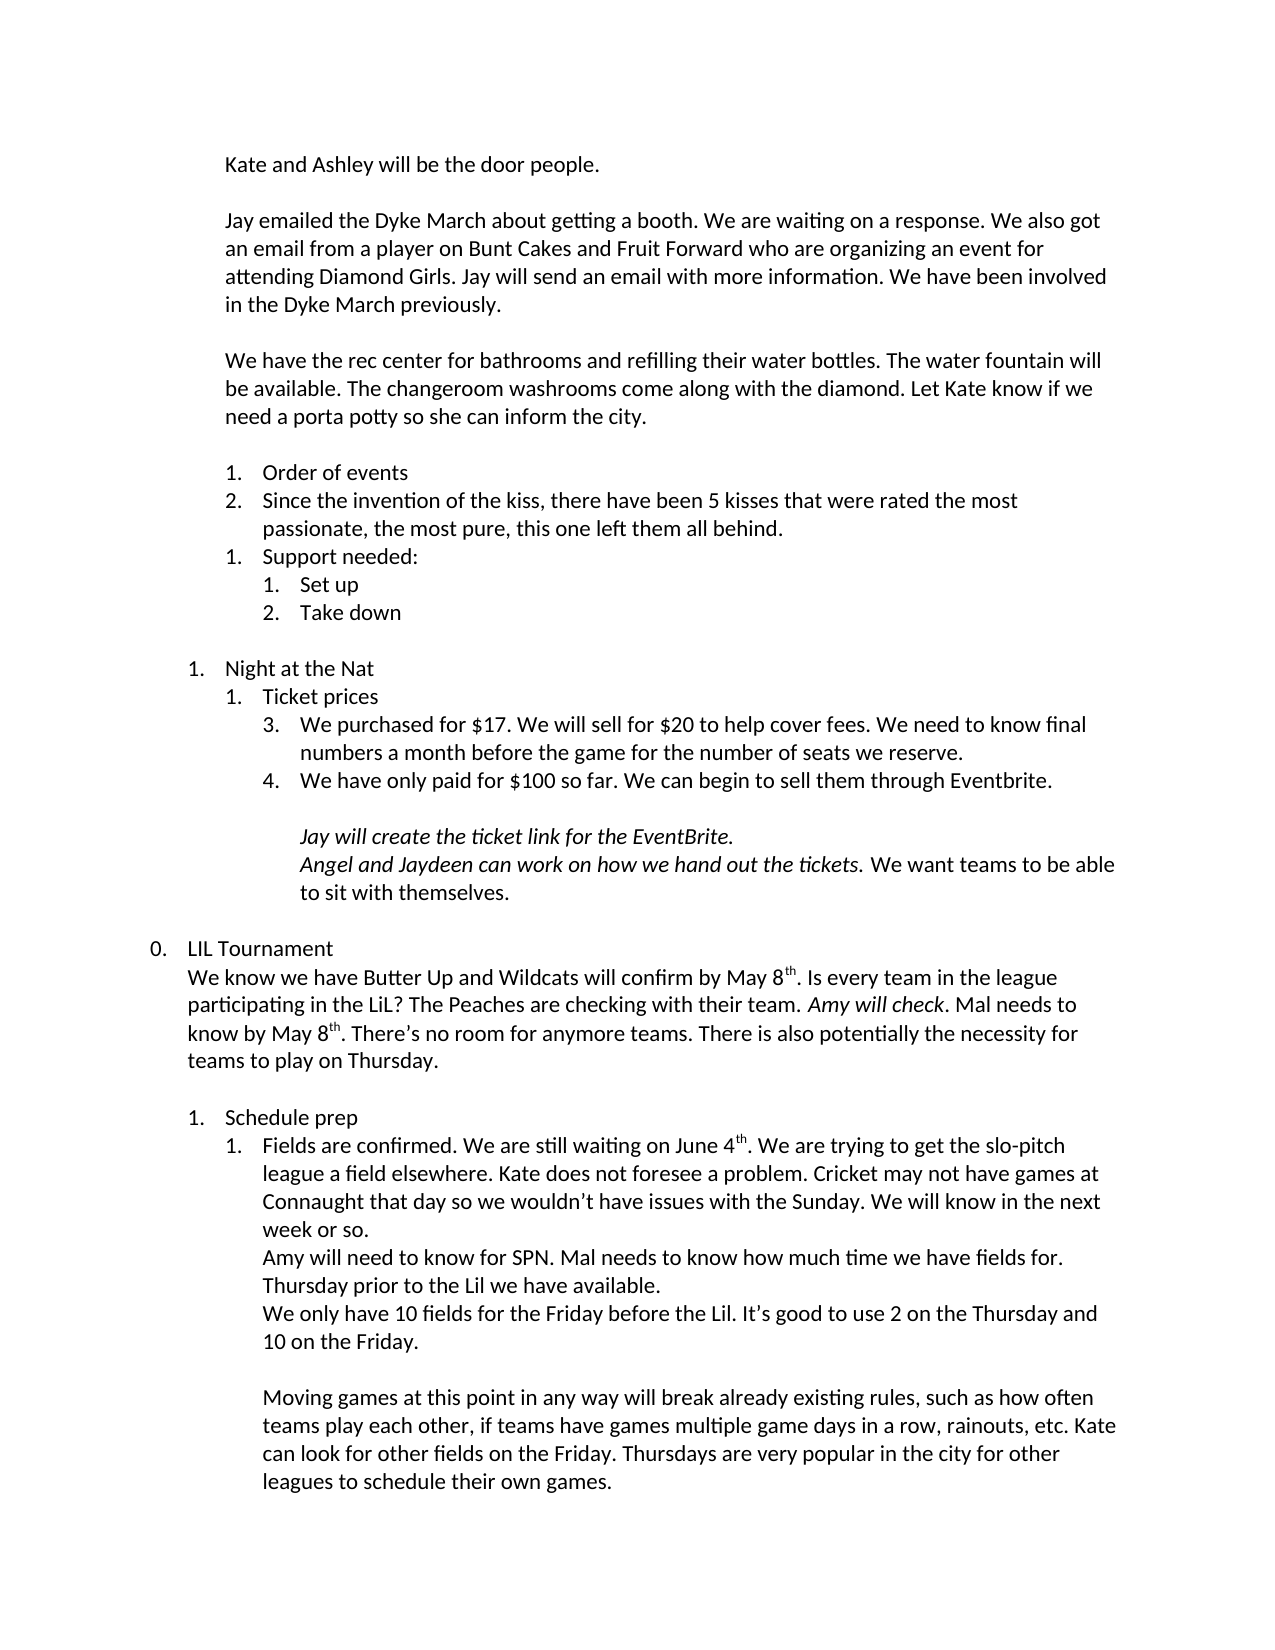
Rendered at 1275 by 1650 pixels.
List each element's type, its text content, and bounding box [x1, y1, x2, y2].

list Schedule prep [187, 1103, 1125, 1131]
list Fields are confirmed. We are still waiting on June 4th. We are trying to get the slo-pitch league a field elsewhere. Kate does not foresee a problem. Cricket may not have games at Connaught that day so we wouldn’t have issues with the Sunday. We will know in the next week or so. [225, 1131, 1125, 1243]
list Set up [262, 570, 1125, 598]
list LIL Tournament [150, 934, 1125, 963]
text We only have 10 fields for the Friday before the Lil. It’s good to use 2 on the Thursday and 10 on the Friday. [262, 1299, 1125, 1355]
list Order of events [225, 458, 1125, 486]
text Amy will need to know for SPN. Mal needs to know how much time we have fields for. Thursday prior to the Lil we have available. [262, 1243, 1125, 1299]
text Angel and Jaydeen can work on how we hand out the tickets. We want teams to be able to sit with themselves. [300, 851, 1125, 934]
list We have only paid for $100 so far. We can begin to sell them through Eventbrite. [262, 766, 1125, 794]
list Take down [262, 598, 1125, 626]
text We know we have Butter Up and Wildcats will confirm by May 8th. Is every team in the league participating in the LiL? The Peaches are checking with their team. Amy will check. Mal needs to know by May 8th. There’s no room for anymore teams. There is also potentially the necessity for teams to play on Thursday. [187, 963, 1125, 1075]
text Jay will create the ticket link for the EventBrite. [300, 822, 1125, 851]
text We have the rec center for bathrooms and refilling their water bottles. The water fountain will be available. The changeroom washrooms come along with the diamond. Let Kate know if we need a porta potty so she can inform the city. [225, 346, 1125, 430]
list We purchased for $17. We will sell for $20 to help cover fees. We need to know final numbers a month before the game for the number of seats we reserve. [262, 710, 1125, 766]
list Since the invention of the kiss, there have been 5 kisses that were rated the most passionate, the most pure, this one left them all behind. [225, 486, 1125, 542]
text Moving games at this point in any way will break already existing rules, such as how often teams play each other, if teams have games multiple game days in a row, rainouts, etc. Kate can look for other fields on the Friday. Thursdays are very popular in the city for other leagues to schedule their own games. [262, 1383, 1125, 1495]
list Night at the Nat [187, 654, 1125, 682]
list Ticket prices [225, 682, 1125, 710]
text Jay emailed the Dyke March about getting a booth. We are waiting on a response. We also got an email from a player on Bunt Cakes and Fruit Forward who are organizing an event for attending Diamond Girls. Jay will send an email with more information. We have been involved in the Dyke March previously. [225, 206, 1125, 318]
text Kate and Ashley will be the door people. [225, 150, 1125, 178]
list Support needed: [225, 542, 1125, 570]
